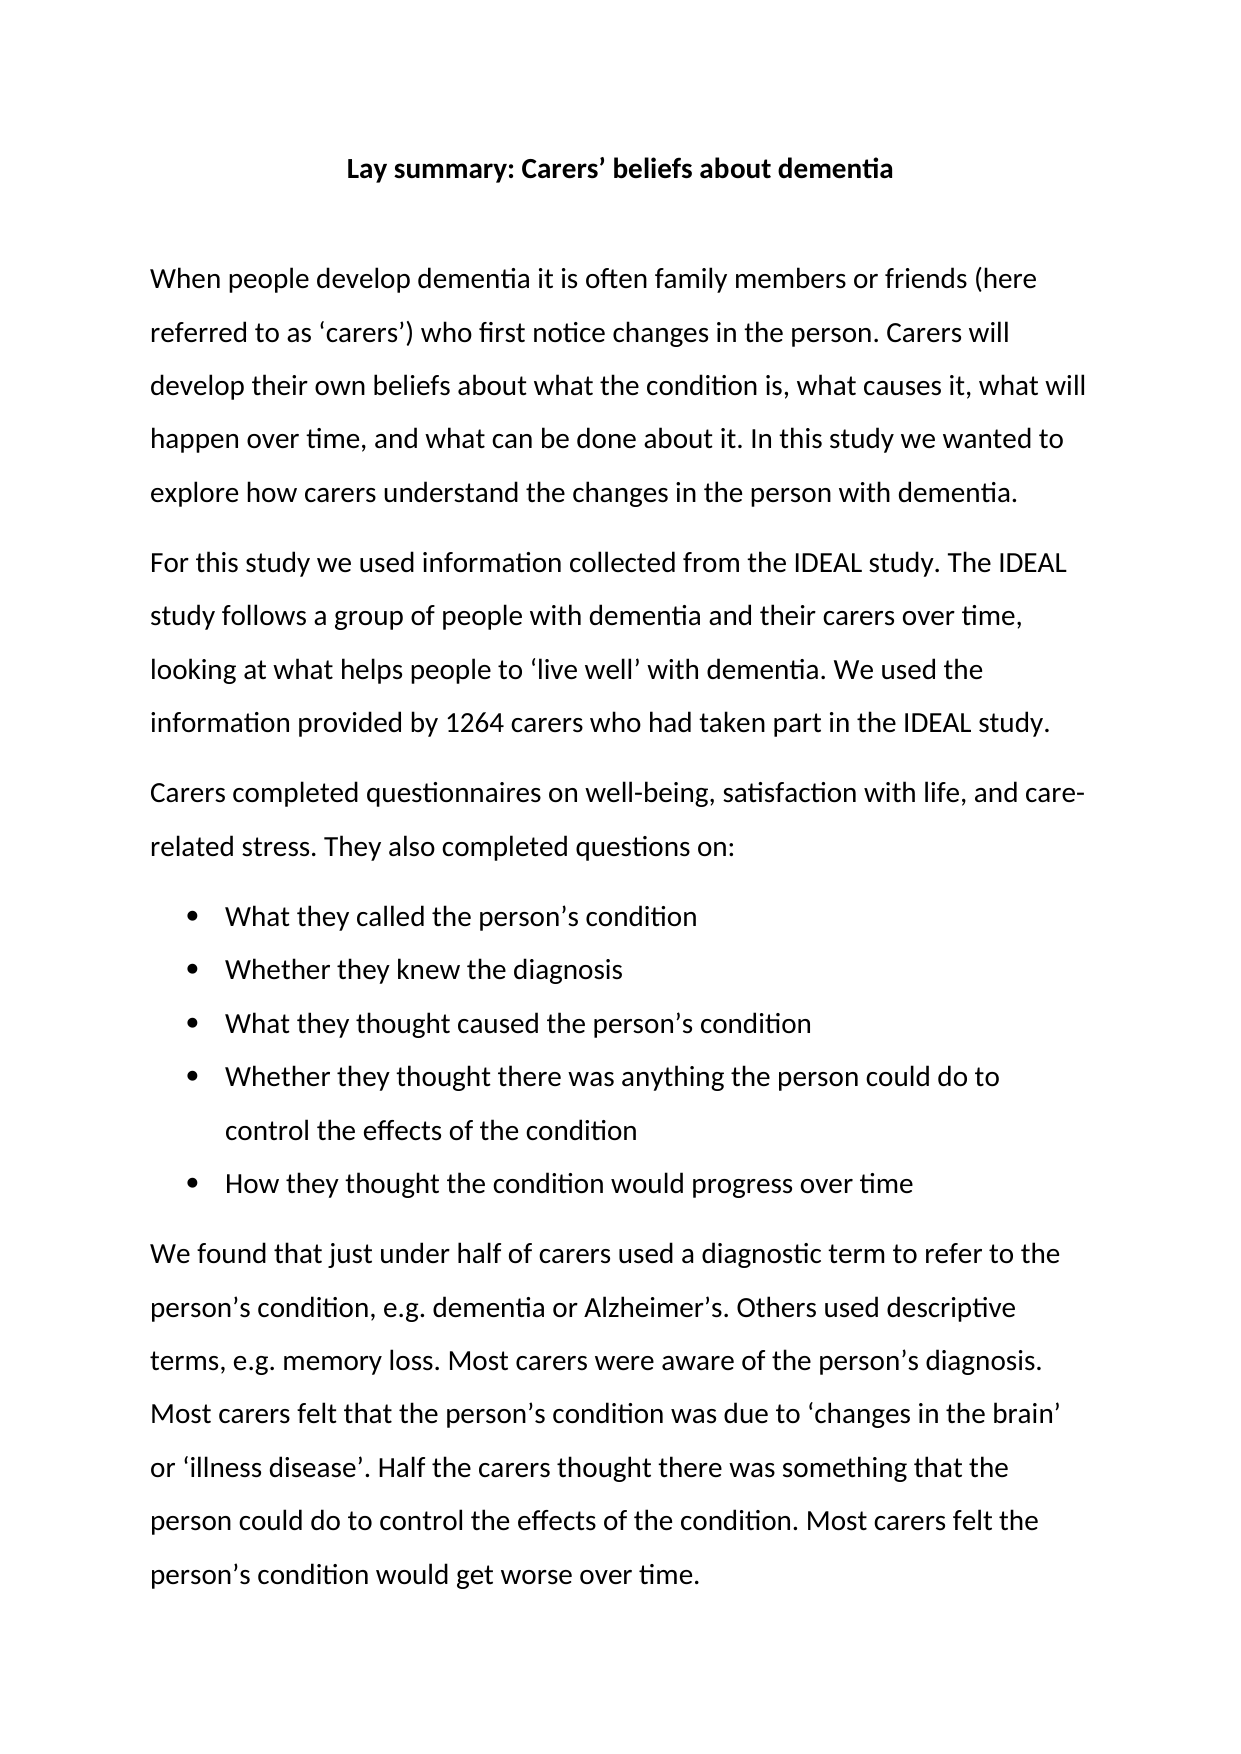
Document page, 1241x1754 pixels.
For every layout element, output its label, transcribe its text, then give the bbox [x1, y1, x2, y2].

text We found that just under half of carers used a diagnostic term to refer to the person’s condition, e.g. dementia or Alzheimer’s. Others used descriptive terms, e.g. memory loss. Most carers were aware of the person’s diagnosis. Most carers felt that the person’s condition was due to ‘changes in the brain’ or ‘illness disease’. Half the carers thought there was something that the person could do to control the effects of the condition. Most carers felt the person’s condition would get worse over time. [150, 1235, 1090, 1592]
text When people develop dementia it is often family members or friends (here referred to as ‘carers’) who first notice changes in the person. Carers will develop their own beliefs about what the condition is, what causes it, what will happen over time, and what can be done about it. In this study we wanted to explore how carers understand the changes in the person with dementia. [150, 260, 1090, 509]
list How they thought the condition would progress over time [187, 1165, 1090, 1201]
list Whether they thought there was anything the person could do to control the effects of the condition [187, 1058, 1090, 1147]
text Carers completed questionnaires on well-being, satisfaction with life, and care-related stress. They also completed questions on: [150, 774, 1090, 863]
list What they called the person’s condition [187, 898, 1090, 934]
text Lay summary: Carers’ beliefs about dementia [150, 150, 1090, 186]
text For this study we used information collected from the IDEAL study. The IDEAL study follows a group of people with dementia and their carers over time, looking at what helps people to ‘live well’ with dementia. We used the information provided by 1264 carers who had taken part in the IDEAL study. [150, 544, 1090, 740]
list Whether they knew the diagnosis [187, 951, 1090, 987]
list What they thought caused the person’s condition [187, 1005, 1090, 1041]
